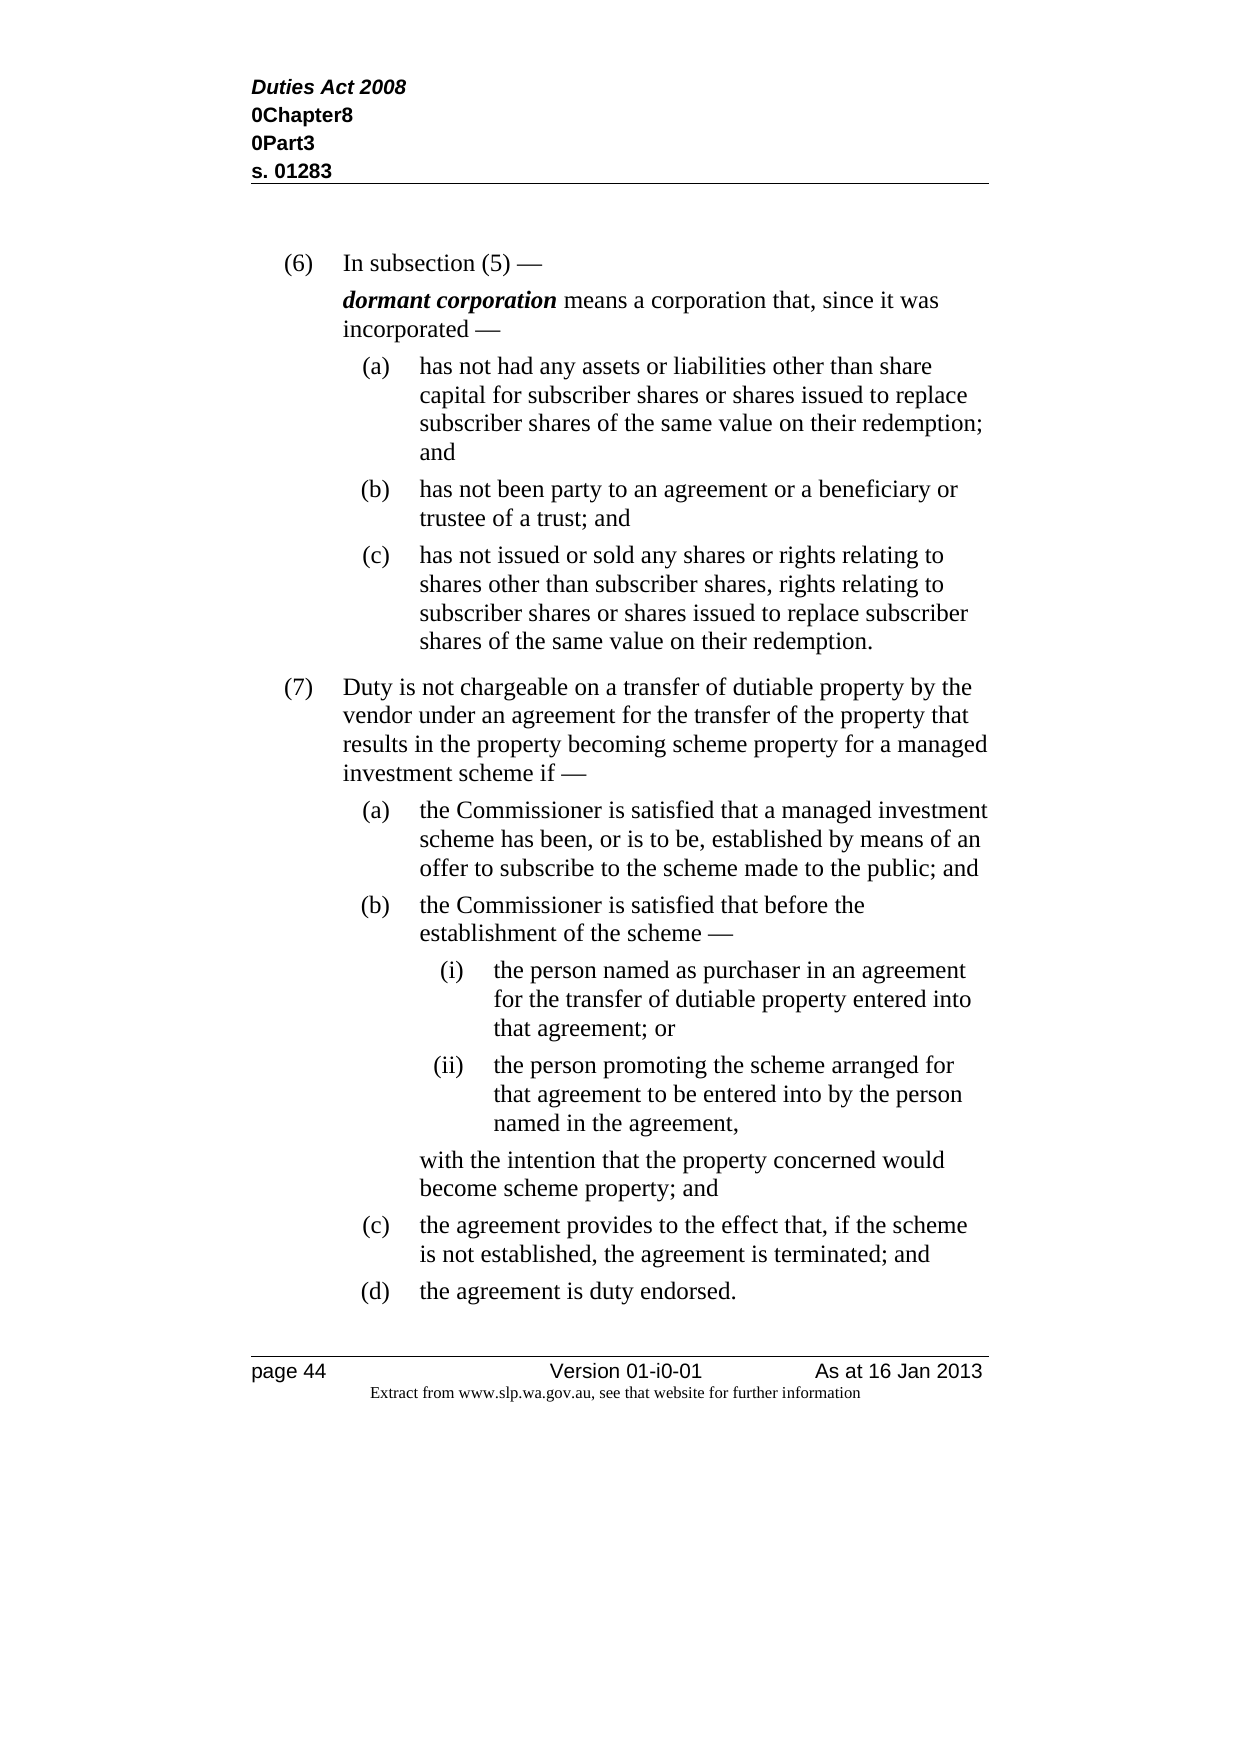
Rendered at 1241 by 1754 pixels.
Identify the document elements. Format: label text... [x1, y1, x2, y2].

text (c) the agreement provides to the effect that, if the scheme is not established, the agreement is terminated; and [251, 1211, 989, 1268]
text (b) has not been party to an agreement or a beneficiary or trustee of a trust; and [251, 474, 989, 532]
text (d) the agreement is duty endorsed. [251, 1276, 989, 1305]
text with the intention that the property concerned would become scheme property; and [251, 1145, 989, 1202]
text dormant corporation means a corporation that, since it was incorporated — [251, 285, 989, 343]
text (b) the Commissioner is satisfied that before the establishment of the scheme — [251, 890, 989, 947]
text (a) has not had any assets or liabilities other than share capital for subscriber shares or shares issued to replace subscriber shares of the same value on their redemption; and [251, 351, 989, 466]
text (i) the person named as purchaser in an agreement for the transfer of dutiable property entered into that agreement; or [251, 956, 989, 1042]
text (c) has not issued or sold any shares or rights relating to shares other than subscriber shares, rights relating to subscriber shares or shares issued to replace subscriber shares of the same value on their redemption. [251, 540, 989, 655]
text (ii) the person promoting the scheme arranged for that agreement to be entered into by the person named in the agreement, [251, 1050, 989, 1136]
text (6) In subsection (5) — [251, 248, 989, 277]
text (a) the Commissioner is satisfied that a managed investment scheme has been, or is to be, established by means of an offer to subscribe to the scheme made to the public; and [251, 795, 989, 881]
text (7) Duty is not chargeable on a transfer of dutiable property by the vendor under an agreement for the transfer of the property that results in the property becoming scheme property for a managed investment scheme if — [251, 672, 989, 787]
